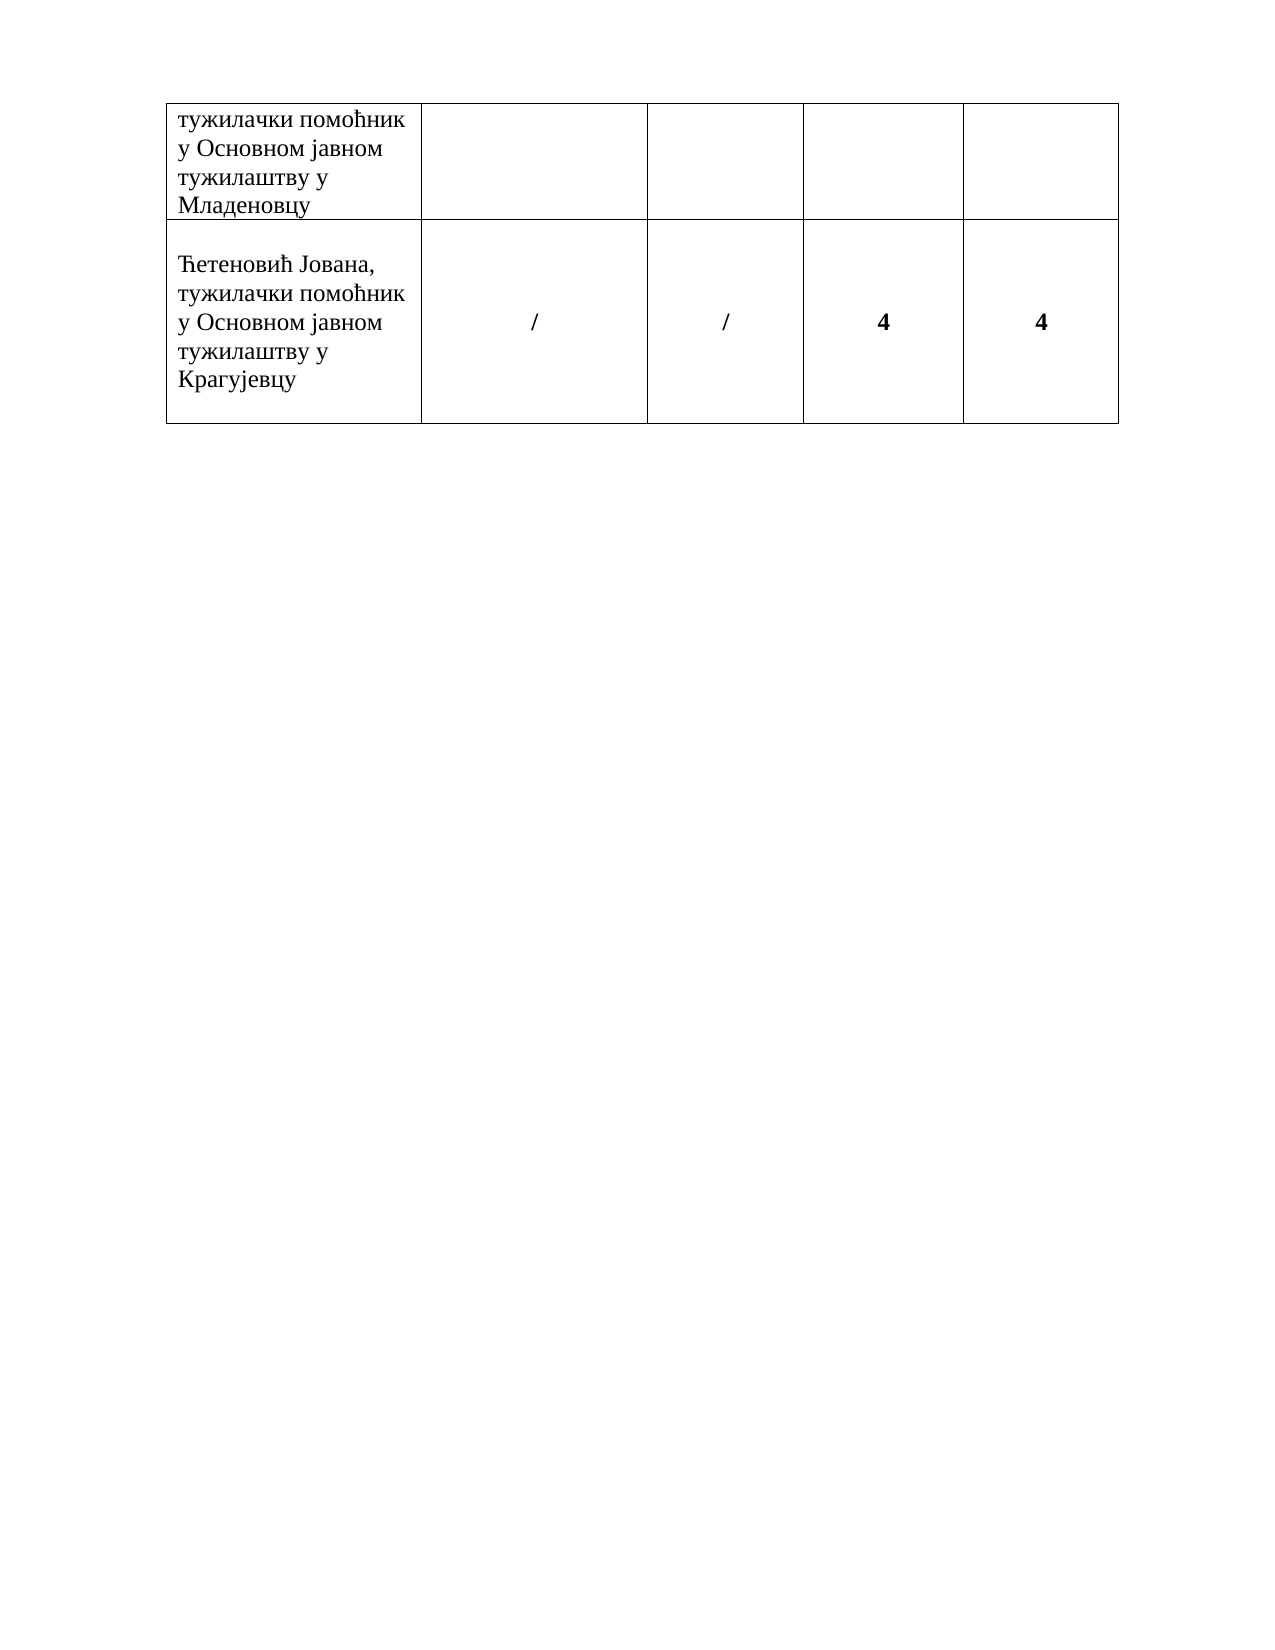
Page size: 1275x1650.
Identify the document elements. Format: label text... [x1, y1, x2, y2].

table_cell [167, 104, 421, 219]
table_cell / [648, 220, 803, 422]
table_cell / [422, 220, 647, 422]
table_cell 4 [964, 104, 1118, 219]
table_cell Ћетеновић Јована, тужилачки помоћник у Основном јавном тужилаштву у Крагујевцу [167, 220, 421, 422]
table_cell / [648, 104, 803, 219]
table_cell / [422, 104, 647, 219]
table_cell 4 [964, 220, 1118, 422]
table_cell 4 [804, 220, 963, 422]
table_cell 4 [804, 104, 963, 219]
